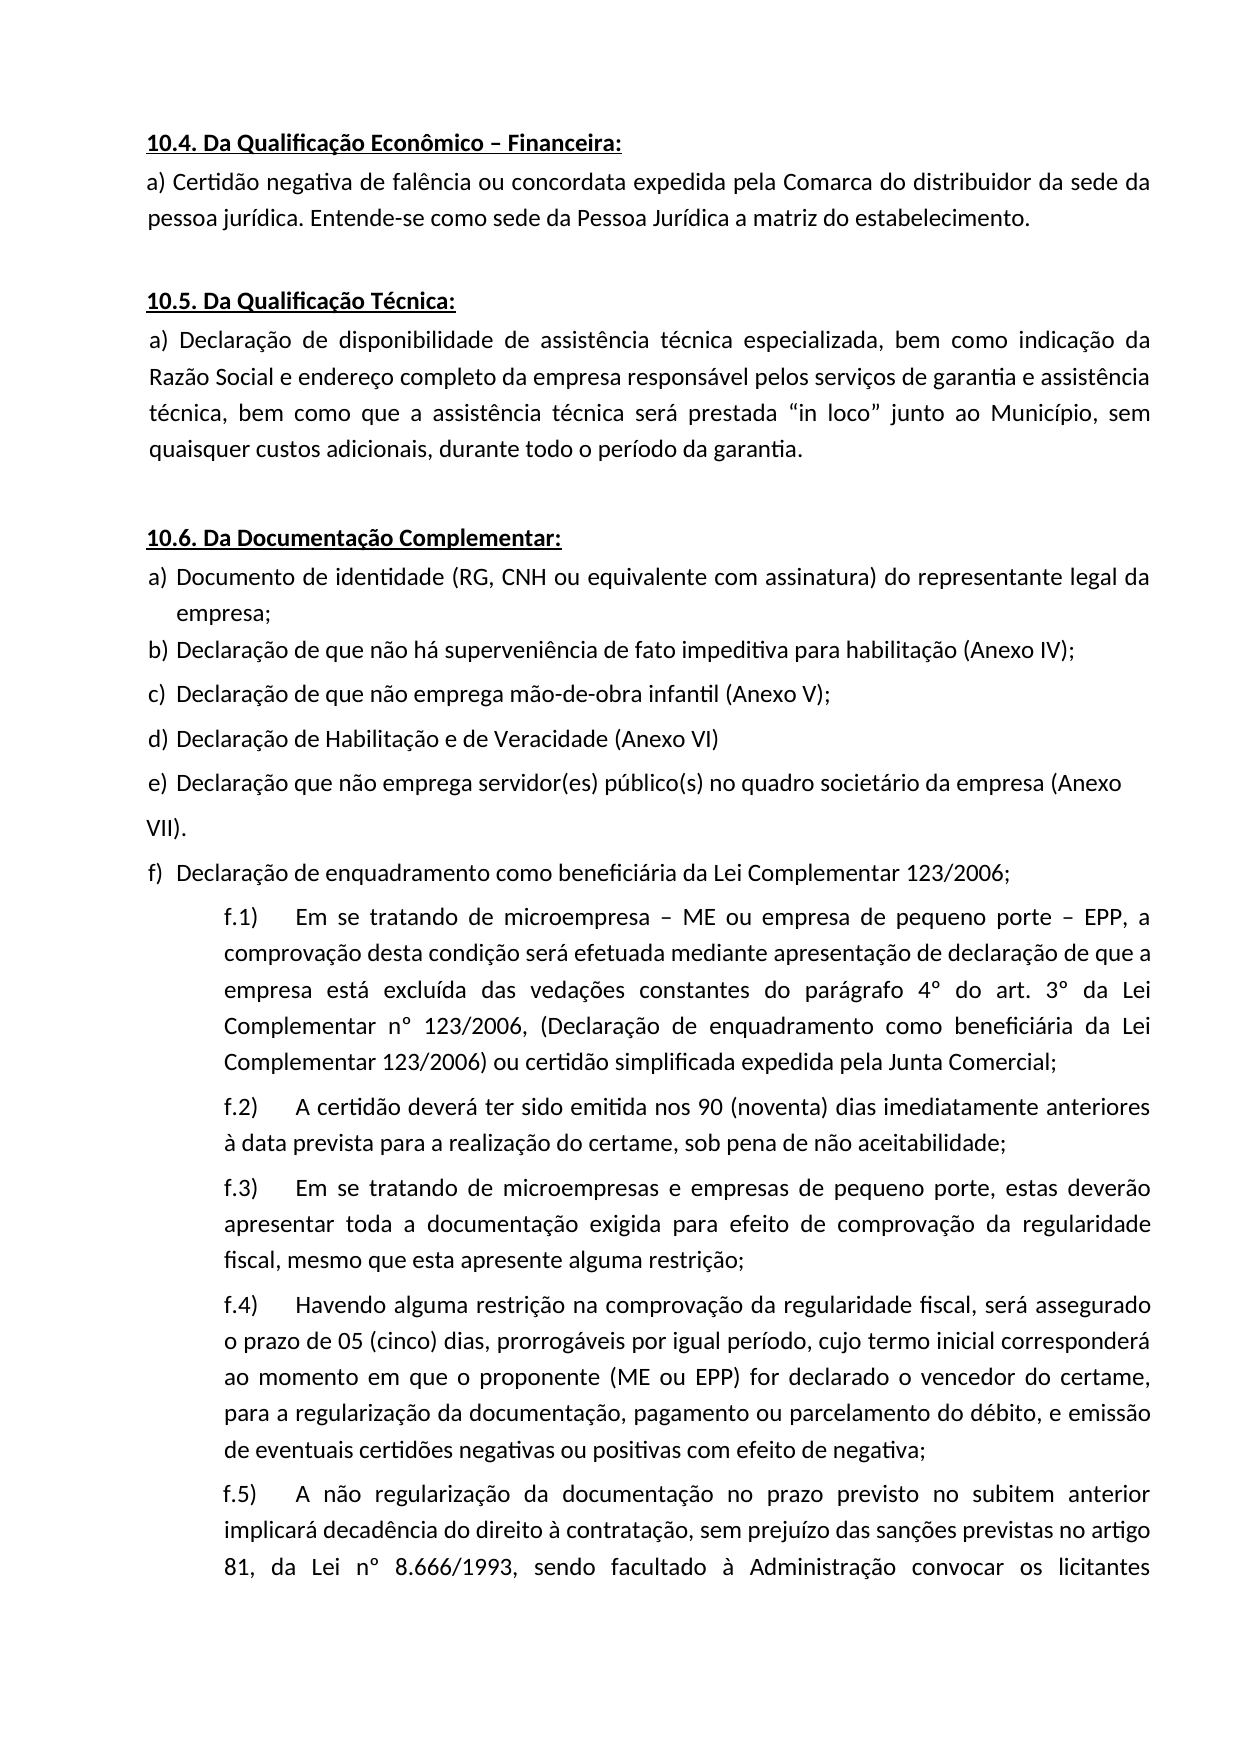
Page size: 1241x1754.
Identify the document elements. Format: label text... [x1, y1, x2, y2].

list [223, 1478, 1152, 1581]
text a) Declaração de disponibilidade de assistência técnica especializada, bem como indicação da Razão Social e endereço completo da empresa responsável pelos serviços de garantia e assistência técnica, bem como que a assistência técnica será prestada “in loco” junto ao Município, sem quaisquer custos adicionais, durante todo o período da garantia. [149, 324, 1152, 464]
list Declaração de enquadramento como beneficiária da Lei Complementar 123/2006; [148, 857, 1152, 887]
list Declaração de que não há superveniência de fato impeditiva para habilitação (Anexo IV); [148, 634, 1152, 664]
list Em se tratando de microempresa – ME ou empresa de pequeno porte – EPP, a comprovação desta condição será efetuada mediante apresentação de declaração de que a empresa está excluída das vedações constantes do parágrafo 4º do art. 3º da Lei Complementar nº 123/2006, (Declaração de enquadramento como beneficiária da Lei Complementar 123/2006) ou certidão simplificada expedida pela Junta Comercial; [224, 901, 1152, 1077]
list Havendo alguma restrição na comprovação da regularidade fiscal, será assegurado o prazo de 05 (cinco) dias, prorrogáveis por igual período, cujo termo inicial corresponderá ao momento em que o proponente (ME ou EPP) for declarado o vencedor do certame, para a regularização da documentação, pagamento ou parcelamento do débito, e emissão de eventuais certidões negativas ou positivas com efeito de negativa; [224, 1289, 1152, 1464]
list Documento de identidade (RG, CNH ou equivalente com assinatura) do representante legal da empresa; [148, 561, 1152, 628]
list Declaração que não emprega servidor(es) público(s) no quadro societário da empresa (Anexo [148, 767, 1152, 798]
text a) Certidão negativa de falência ou concordata expedida pela Comarca do distribuidor da sede da pessoa jurídica. Entende-se como sede da Pessoa Jurídica a matriz do estabelecimento. [146, 166, 1152, 232]
list Declaração de que não emprega mão-de-obra infantil (Anexo V); [148, 678, 1152, 709]
list A certidão deverá ter sido emitida nos 90 (noventa) dias imediatamente anteriores à data prevista para a realização do certame, sob pena de não aceitabilidade; [224, 1091, 1152, 1158]
text VII). [146, 812, 1152, 843]
list Declaração de Habilitação e de Veracidade (Anexo VI) [148, 723, 1152, 753]
text 10.6. Da Documentação Complementar: [146, 522, 1154, 553]
text 10.4. Da Qualificação Econômico – Financeira: [146, 127, 1154, 157]
list Em se tratando de microempresas e empresas de pequeno porte, estas deverão apresentar toda a documentação exigida para efeito de comprovação da regularidade fiscal, mesmo que esta apresente alguma restrição; [224, 1172, 1152, 1275]
text 10.5. Da Qualificação Técnica: [146, 285, 1154, 316]
